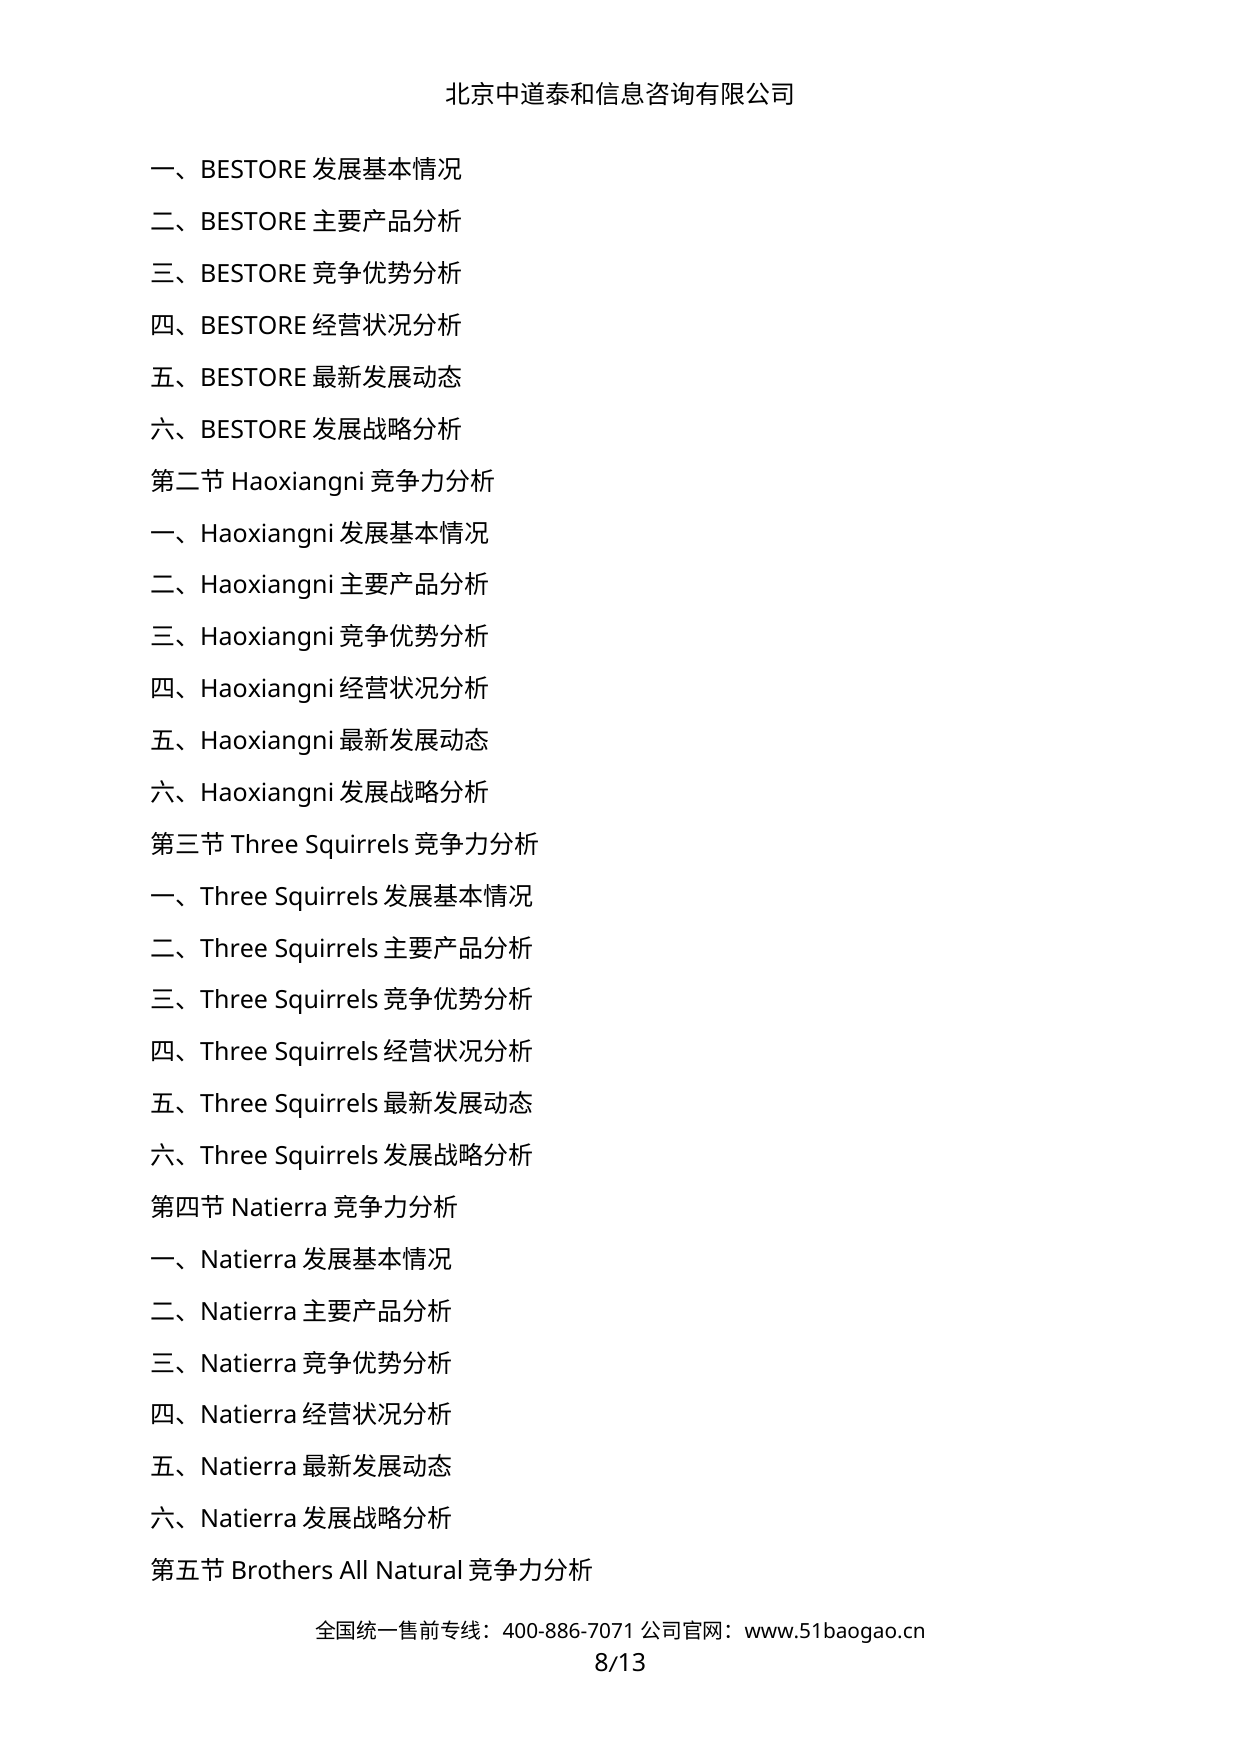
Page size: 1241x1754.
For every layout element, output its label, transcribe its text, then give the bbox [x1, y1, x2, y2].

text 四、Haoxiangni经营状况分析 [150, 669, 1090, 705]
text 三、Natierra竞争优势分析 [150, 1343, 1090, 1379]
text 第二节 Haoxiangni竞争力分析 [150, 461, 1090, 497]
text 第三节 Three Squirrels竞争力分析 [150, 824, 1090, 861]
text 第四节 Natierra竞争力分析 [150, 1187, 1090, 1224]
text 一、Natierra发展基本情况 [150, 1239, 1090, 1276]
text 一、Three Squirrels发展基本情况 [150, 876, 1090, 912]
text 三、Haoxiangni竞争优势分析 [150, 617, 1090, 653]
text 四、Natierra经营状况分析 [150, 1395, 1090, 1431]
text 一、BESTORE发展基本情况 [150, 150, 1090, 186]
text 五、Natierra最新发展动态 [150, 1447, 1090, 1483]
text 第五节 Brothers All Natural竞争力分析 [150, 1551, 1090, 1587]
text 三、Three Squirrels竞争优势分析 [150, 980, 1090, 1016]
text 六、Natierra发展战略分析 [150, 1499, 1090, 1535]
text 五、Three Squirrels最新发展动态 [150, 1084, 1090, 1120]
text 二、Three Squirrels主要产品分析 [150, 928, 1090, 964]
text 二、Haoxiangni主要产品分析 [150, 565, 1090, 601]
text 五、Haoxiangni最新发展动态 [150, 721, 1090, 757]
text 四、Three Squirrels经营状况分析 [150, 1032, 1090, 1068]
text 五、BESTORE最新发展动态 [150, 357, 1090, 394]
text 六、BESTORE发展战略分析 [150, 409, 1090, 446]
text 六、Haoxiangni发展战略分析 [150, 772, 1090, 809]
text 二、Natierra主要产品分析 [150, 1291, 1090, 1327]
text 二、BESTORE主要产品分析 [150, 202, 1090, 238]
text 六、Three Squirrels发展战略分析 [150, 1136, 1090, 1172]
text 三、BESTORE竞争优势分析 [150, 254, 1090, 290]
text 一、Haoxiangni发展基本情况 [150, 513, 1090, 549]
text 四、BESTORE经营状况分析 [150, 306, 1090, 342]
